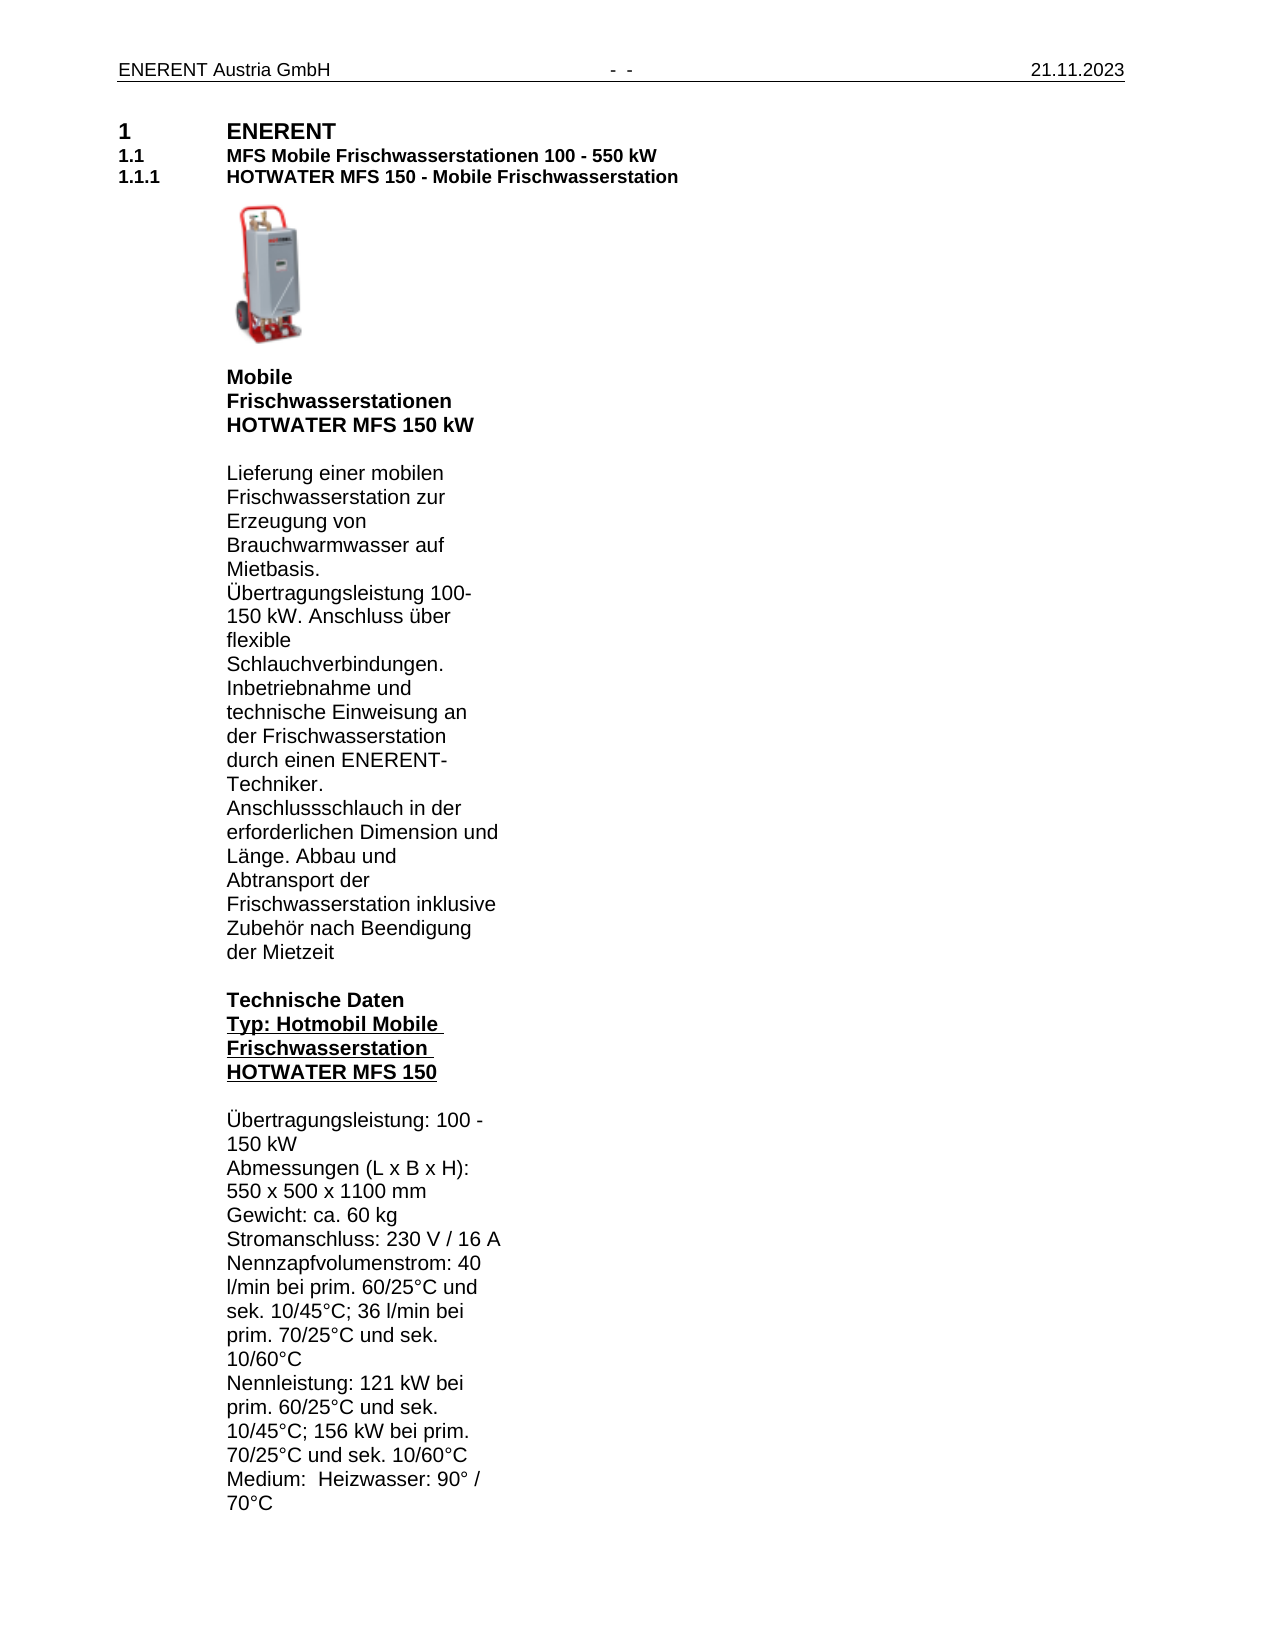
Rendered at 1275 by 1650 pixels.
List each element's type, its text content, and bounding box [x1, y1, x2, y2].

text Abmessungen (L x B x H): 550 x 500 x 1100 mm [226, 1155, 503, 1203]
text 1.1 MFS Mobile Frischwasserstationen 100 - 550 kW [118, 144, 1157, 166]
text 1 ENERENT [118, 118, 1157, 144]
text Lieferung einer mobilen Frischwasserstation zur Erzeugung von Brauchwarmwasser auf Mietbasis. Übertragungsleistung 100-150 kW. Anschluss über flexible Schlauchverbindungen. [226, 461, 503, 676]
picture [226, 198, 316, 355]
text Übertragungsleistung: 100 - 150 kW [226, 1107, 503, 1155]
text Gewicht: ca. 60 kg [226, 1203, 503, 1227]
text Technische Daten [226, 988, 503, 1012]
text Stromanschluss: 230 V / 16 A [226, 1227, 503, 1251]
text Nennleistung: 121 kW bei prim. 60/25°C und sek. 10/45°C; 156 kW bei prim. 70/25°C und sek. 10/60°C [226, 1371, 503, 1467]
text Inbetriebnahme und technische Einweisung an der Frischwasserstation durch einen ENERENT-Techniker. Anschlussschlauch in der erforderlichen Dimension und Länge. Abbau und Abtransport der Frischwasserstation inklusive Zubehör nach Beendigung der Mietzeit [226, 676, 503, 964]
text Mobile Frischwasserstationen HOTWATER MFS 150 kW [226, 365, 503, 437]
text Medium: Heizwasser: 90° / 70°C [226, 1467, 503, 1515]
text 1.1.1 HOTWATER MFS 150 - Mobile Frischwasserstation [118, 166, 1157, 188]
text Typ: Hotmobil Mobile Frischwasserstation HOTWATER MFS 150 [226, 1012, 503, 1083]
text Nennzapfvolumenstrom: 40 l/min bei prim. 60/25°C und sek. 10/45°C; 36 l/min bei prim. 70/25°C und sek. 10/60°C [226, 1251, 503, 1371]
